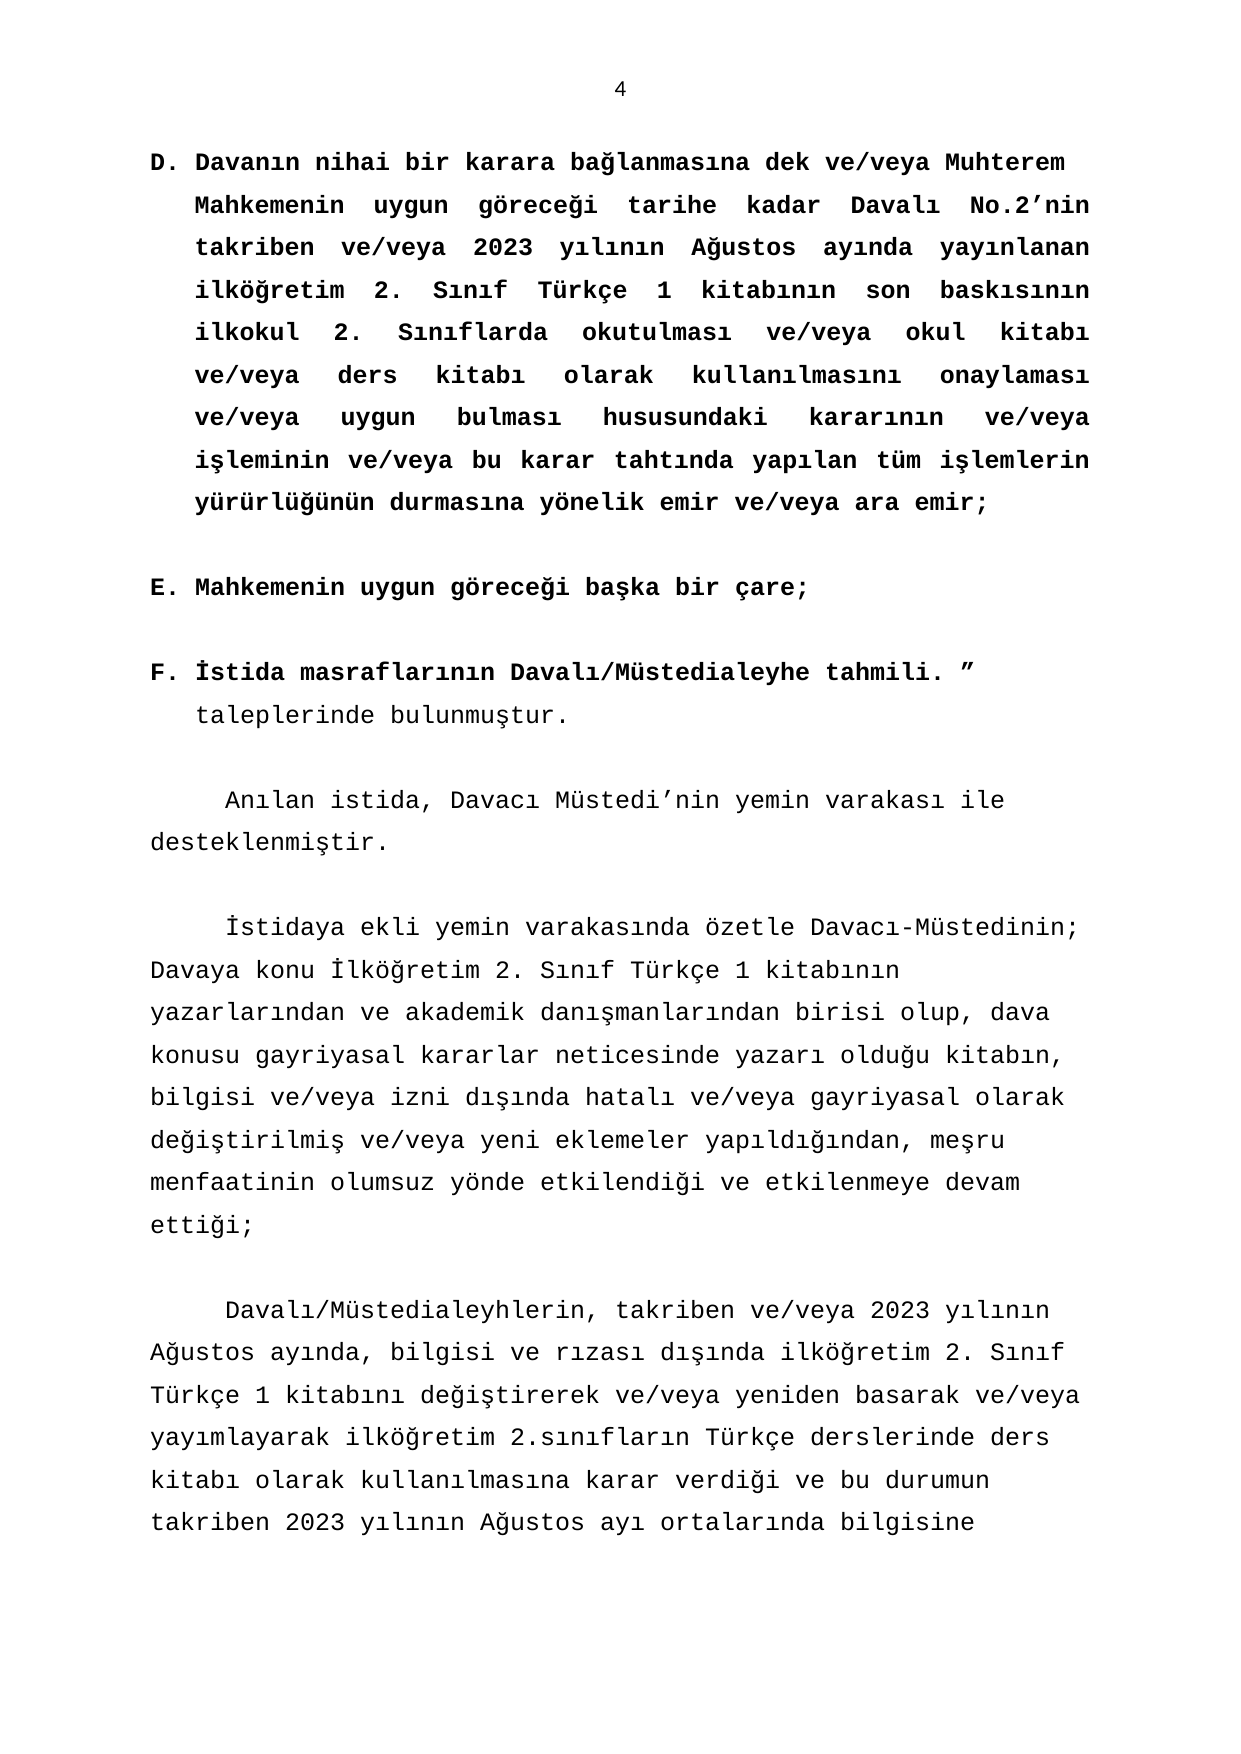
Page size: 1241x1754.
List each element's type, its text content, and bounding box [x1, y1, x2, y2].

text E. Mahkemenin uygun göreceği başka bir çare; [150, 575, 1090, 603]
text Mahkemenin uygun göreceği tarihe kadar Davalı No.2’nin takriben ve/veya 2023 yılının Ağustos ayında yayınlanan ilköğretim 2. Sınıf Türkçe 1 kitabının son baskısının ilkokul 2. Sınıflarda okutulması ve/veya okul kitabı ve/veya ders kitabı olarak kullanılmasını onaylaması ve/veya uygun bulması hususundaki kararının ve/veya işleminin ve/veya bu karar tahtında yapılan tüm işlemlerin yürürlüğünün durmasına yönelik emir ve/veya ara emir; [194, 192, 1090, 518]
text D. Davanın nihai bir karara bağlanmasına dek ve/veya Muhterem [150, 150, 1090, 178]
text taleplerinde bulunmuştur. [150, 702, 1090, 731]
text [150, 1297, 1090, 1538]
text İstidaya ekli yemin varakasında özetle Davacı-Müstedinin; Davaya konu İlköğretim 2. Sınıf Türkçe 1 kitabının yazarlarından ve akademik danışmanlarından birisi olup, dava konusu gayriyasal kararlar neticesinde yazarı olduğu kitabın, bilgisi ve/veya izni dışında hatalı ve/veya gayriyasal olarak değiştirilmiş ve/veya yeni eklemeler yapıldığından, meşru menfaatinin olumsuz yönde etkilendiği ve etkilenmeye devam ettiği; [150, 915, 1090, 1241]
text Anılan istida, Davacı Müstedi’nin yemin varakası ile desteklenmiştir. [150, 787, 1090, 858]
text F. İstida masraflarının Davalı/Müstedialeyhe tahmili. ” [150, 660, 1090, 688]
